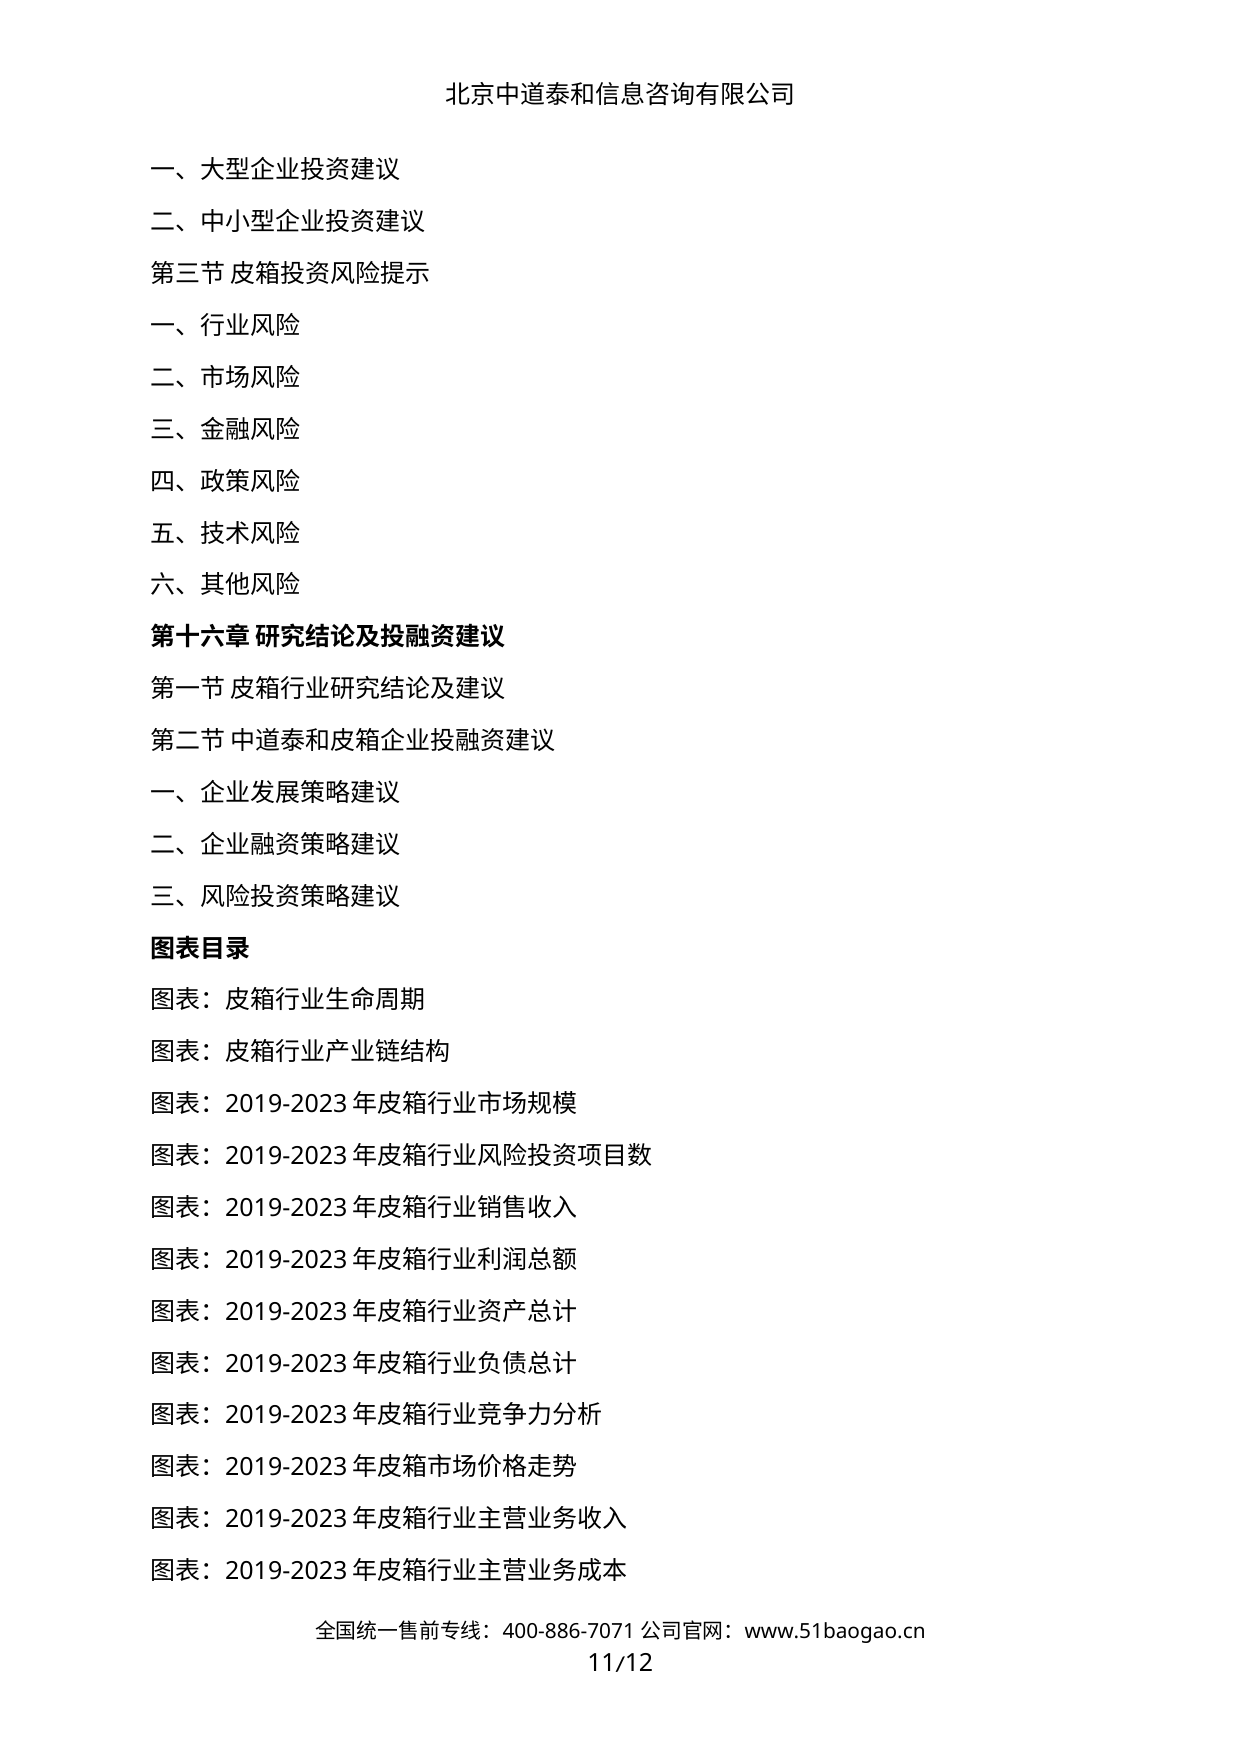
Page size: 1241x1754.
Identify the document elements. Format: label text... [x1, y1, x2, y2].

text 四、政策风险 [150, 461, 1090, 497]
text 图表目录 [150, 928, 1090, 964]
text 二、中小型企业投资建议 [150, 202, 1090, 238]
text 图表：2019-2023年皮箱行业主营业务成本 [150, 1551, 1090, 1587]
text 图表：2019-2023年皮箱行业风险投资项目数 [150, 1136, 1090, 1172]
text 图表：皮箱行业产业链结构 [150, 1032, 1090, 1068]
text 第十六章 研究结论及投融资建议 [150, 617, 1090, 653]
text 一、行业风险 [150, 306, 1090, 342]
text 图表：2019-2023年皮箱行业利润总额 [150, 1239, 1090, 1276]
text 第二节 中道泰和皮箱企业投融资建议 [150, 721, 1090, 757]
text 三、风险投资策略建议 [150, 876, 1090, 912]
text 二、市场风险 [150, 357, 1090, 394]
text 图表：皮箱行业生命周期 [150, 980, 1090, 1016]
text 图表：2019-2023年皮箱行业资产总计 [150, 1291, 1090, 1327]
text 六、其他风险 [150, 565, 1090, 601]
text 一、企业发展策略建议 [150, 772, 1090, 809]
text 图表：2019-2023年皮箱行业负债总计 [150, 1343, 1090, 1379]
text 图表：2019-2023年皮箱行业销售收入 [150, 1187, 1090, 1224]
text 图表：2019-2023年皮箱行业市场规模 [150, 1084, 1090, 1120]
text 一、大型企业投资建议 [150, 150, 1090, 186]
text 图表：2019-2023年皮箱行业主营业务收入 [150, 1499, 1090, 1535]
text 五、技术风险 [150, 513, 1090, 549]
text 二、企业融资策略建议 [150, 824, 1090, 861]
text 第一节 皮箱行业研究结论及建议 [150, 669, 1090, 705]
text 图表：2019-2023年皮箱市场价格走势 [150, 1447, 1090, 1483]
text 图表：2019-2023年皮箱行业竞争力分析 [150, 1395, 1090, 1431]
text 第三节 皮箱投资风险提示 [150, 254, 1090, 290]
text 三、金融风险 [150, 409, 1090, 446]
